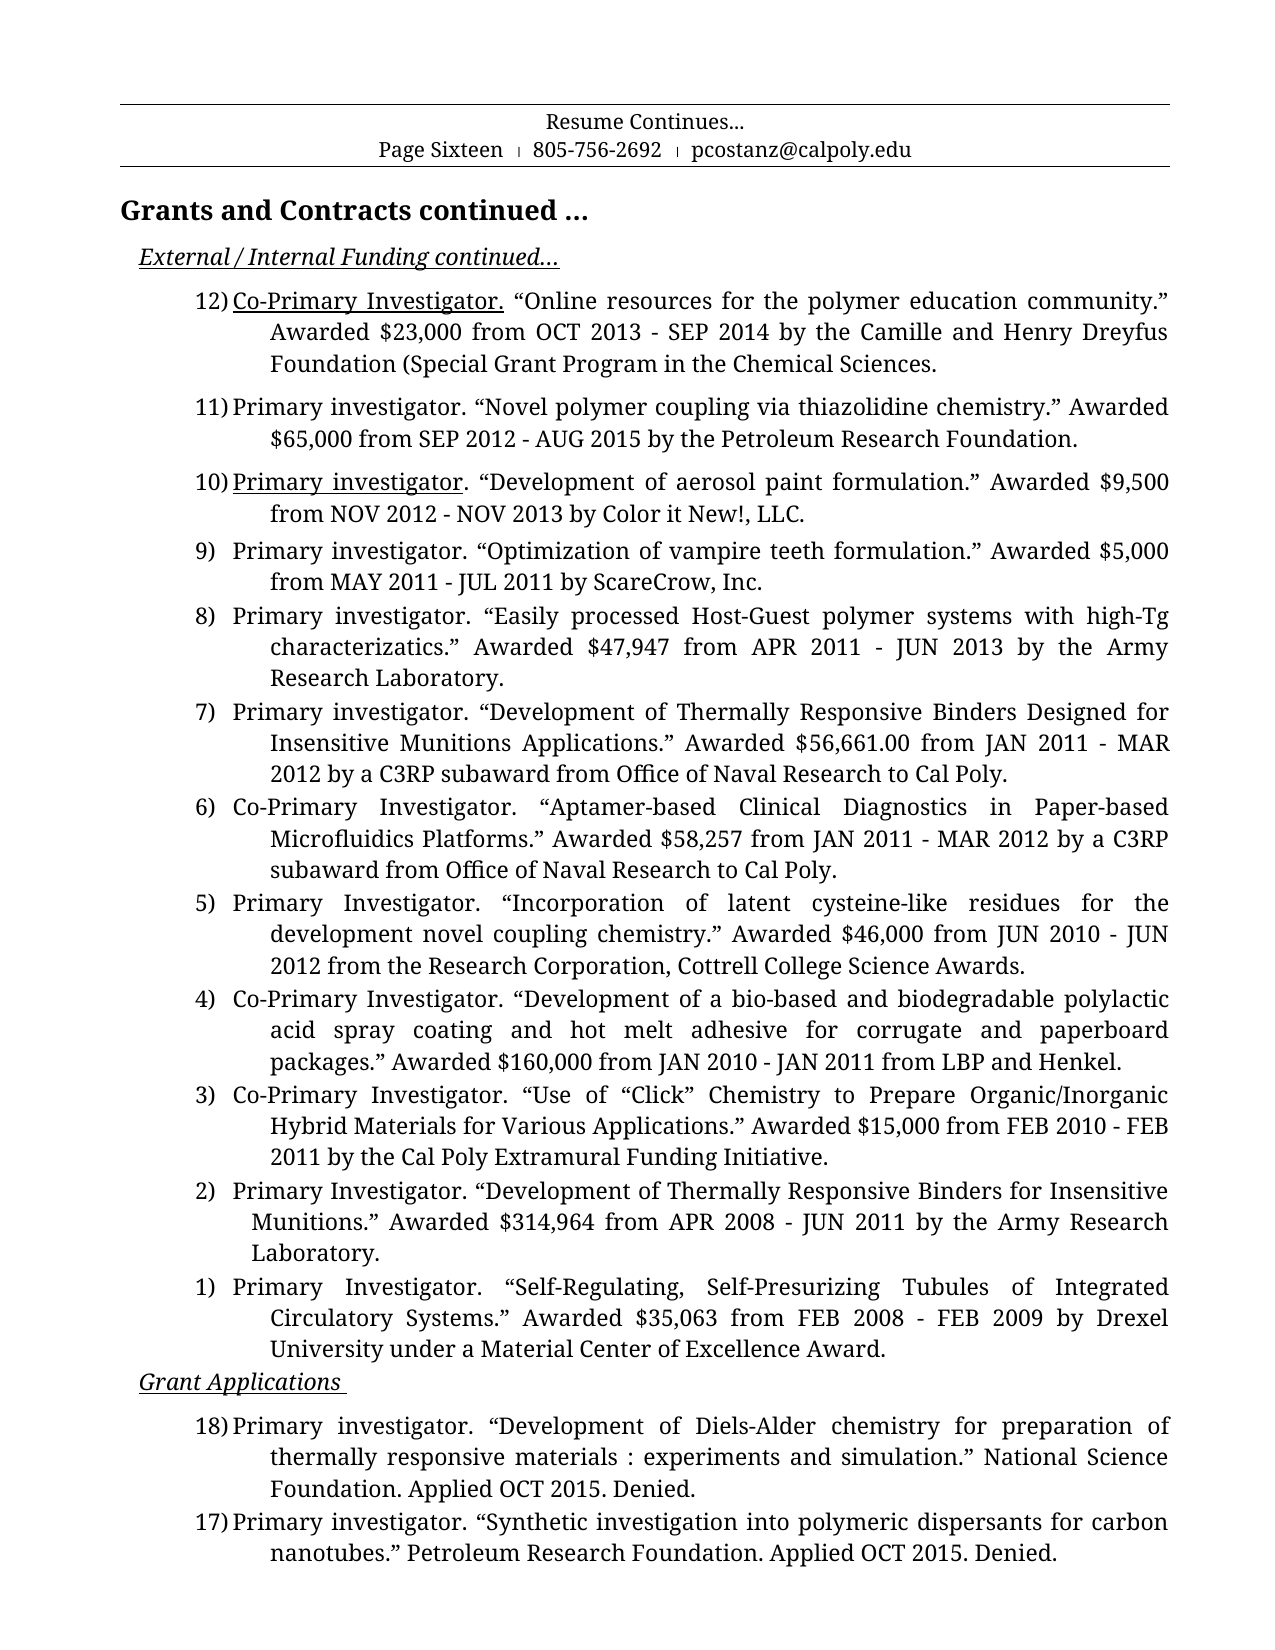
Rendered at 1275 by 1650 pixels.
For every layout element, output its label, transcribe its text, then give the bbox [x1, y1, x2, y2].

text 7) Primary investigator. “Development of Thermally Responsive Binders Designed for Insensitive Munitions Applications.” Awarded $56,661.00 from JAN 2011 - MAR 2012 by a C3RP subaward from Office of Naval Research to Cal Poly. [195, 695, 1170, 789]
text 6) Co-Primary Investigator. “Aptamer-based Clinical Diagnostics in Paper-based Microfluidics Platforms.” Awarded $58,257 from JAN 2011 - MAR 2012 by a C3RP subaward from Office of Naval Research to Cal Poly. [195, 791, 1170, 885]
text 5) Primary Investigator. “Incorporation of latent cysteine-like residues for the development novel coupling chemistry.” Awarded $46,000 from JUN 2010 - JUN 2012 from the Research Corporation, Cottrell College Science Awards. [195, 887, 1170, 981]
text External / Internal Funding continued… [139, 241, 1170, 272]
text 8) Primary investigator. “Easily processed Host-Guest polymer systems with high-Tg characterizatics.” Awarded $47,947 from APR 2011 - JUN 2013 by the Army Research Laboratory. [195, 599, 1170, 693]
text 11) Primary investigator. “Novel polymer coupling via thiazolidine chemistry.” Awarded $65,000 from SEP 2012 - AUG 2015 by the Petroleum Research Foundation. [195, 391, 1170, 454]
text 1) Primary Investigator. “Self-Regulating, Self-Presurizing Tubules of Integrated Circulatory Systems.” Awarded $35,063 from FEB 2008 - FEB 2009 by Drexel University under a Material Center of Excellence Award. [195, 1270, 1170, 1364]
text 9) Primary investigator. “Optimization of vampire teeth formulation.” Awarded $5,000 from MAY 2011 - JUL 2011 by ScareCrow, Inc. [195, 535, 1170, 597]
text Grant Applications [139, 1366, 1170, 1397]
text 10) Primary investigator. “Development of aerosol paint formulation.” Awarded $9,500 from NOV 2012 - NOV 2013 by Color it New!, LLC. [195, 466, 1170, 529]
text 18) Primary investigator. “Development of Diels-Alder chemistry for preparation of thermally responsive materials : experiments and simulation.” National Science Foundation. Applied OCT 2015. Denied. [195, 1410, 1170, 1504]
text Page Sixteen 805-756-2692 pcostanz@calpoly.edu [120, 135, 1170, 166]
text 2) Primary Investigator. “Development of Thermally Responsive Binders for Insensitive Munitions.” Awarded $314,964 from APR 2008 - JUN 2011 by the Army Research Laboratory. [195, 1174, 1170, 1268]
text 4) Co-Primary Investigator. “Development of a bio-based and biodegradable polylactic acid spray coating and hot melt adhesive for corrugate and paperboard packages.” Awarded $160,000 from JAN 2010 - JAN 2011 from LBP and Henkel. [195, 983, 1170, 1077]
text 3) Co-Primary Investigator. “Use of “Click” Chemistry to Prepare Organic/Inorganic Hybrid Materials for Various Applications.” Awarded $15,000 from FEB 2010 - FEB 2011 by the Cal Poly Extramural Funding Initiative. [195, 1079, 1170, 1172]
text 12) Co-Primary Investigator. “Online resources for the polymer education community.” Awarded $23,000 from OCT 2013 - SEP 2014 by the Camille and Henry Dreyfus Foundation (Special Grant Program in the Chemical Sciences. [195, 285, 1170, 379]
text Resume Continues... [120, 105, 1170, 135]
text Grants and Contracts continued … [120, 192, 1170, 229]
text 17) Primary investigator. “Synthetic investigation into polymeric dispersants for carbon nanotubes.” Petroleum Research Foundation. Applied OCT 2015. Denied. [195, 1506, 1170, 1568]
